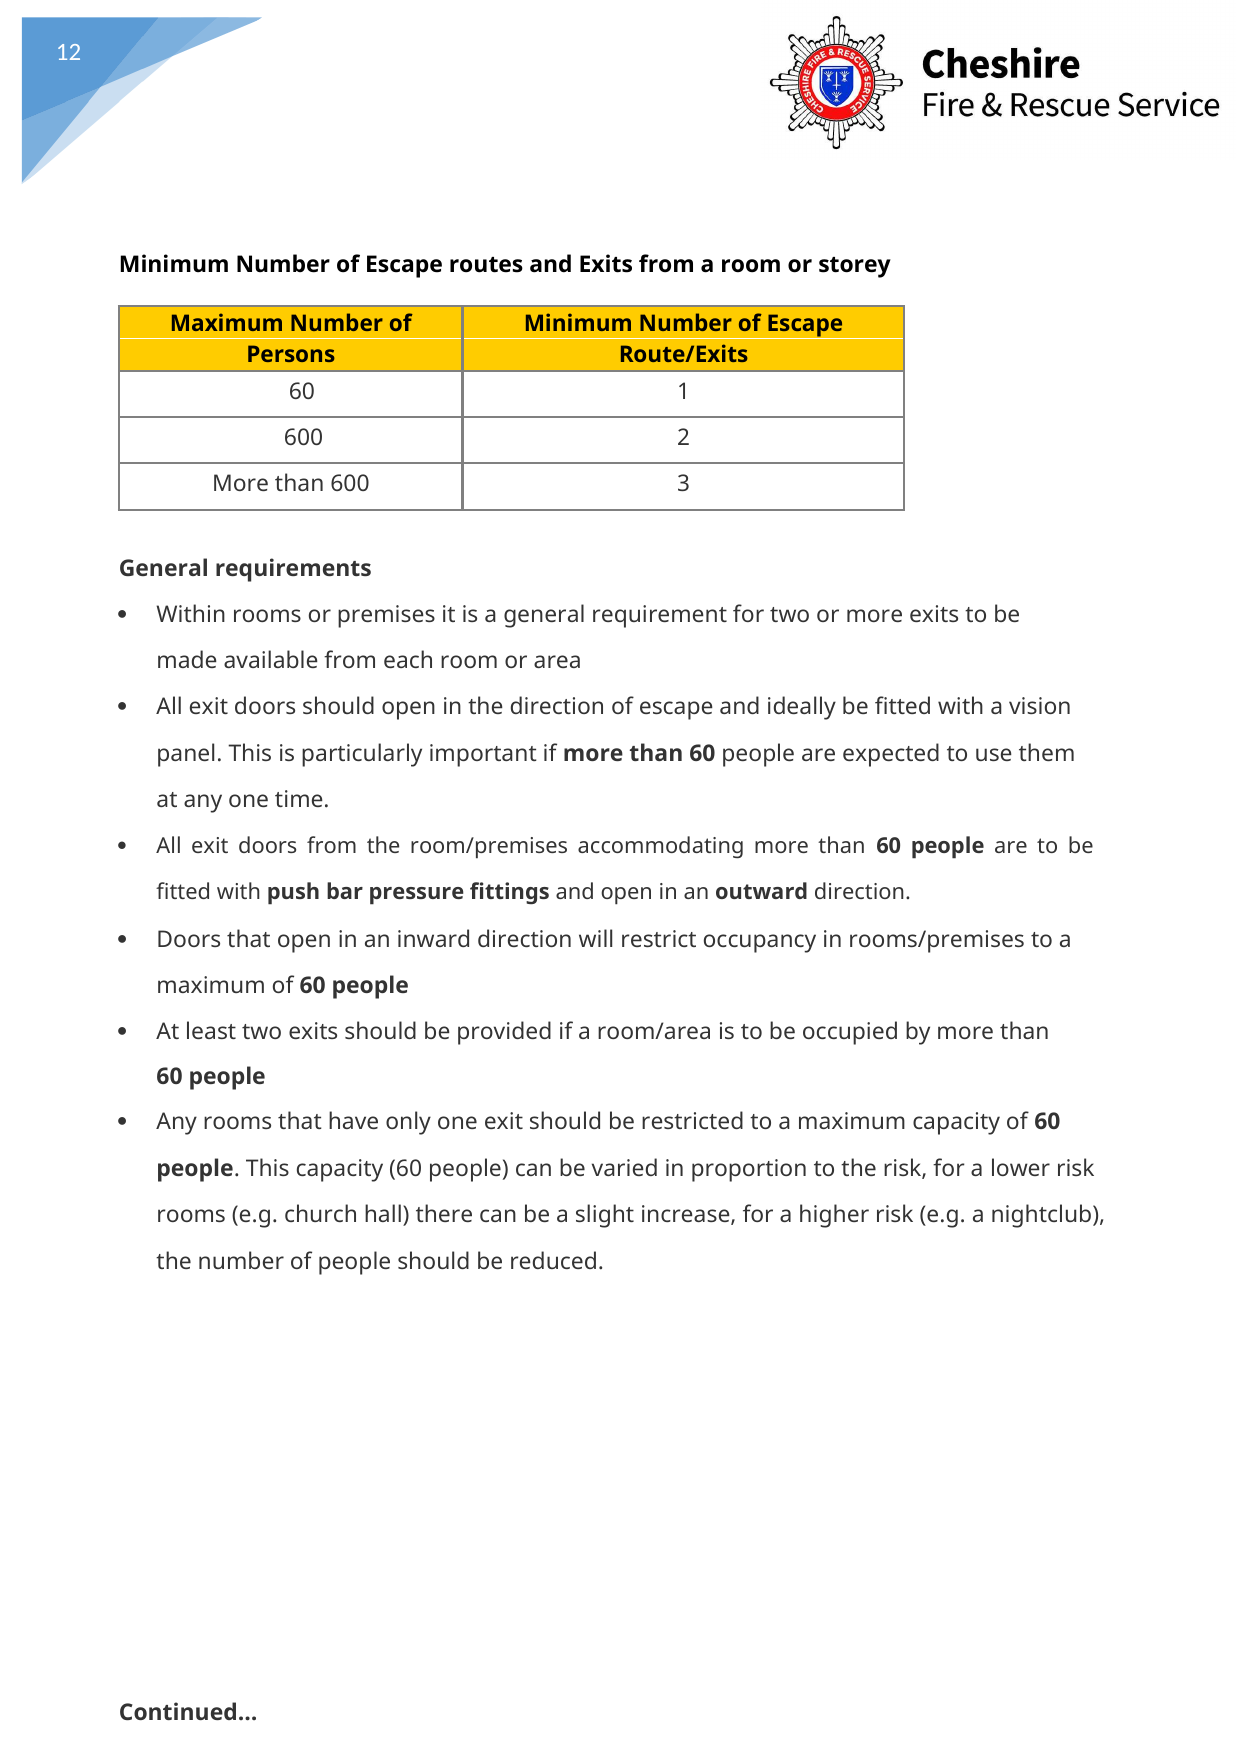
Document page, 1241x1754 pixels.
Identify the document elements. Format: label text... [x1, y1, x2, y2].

table_header Minimum Number of Escape [464, 307, 903, 338]
picture [761, 0, 1236, 160]
table_cell [464, 406, 903, 416]
text 60 people [156, 1060, 1185, 1091]
table_cell 2 [464, 418, 903, 452]
table_cell [120, 499, 461, 508]
list Any rooms that have only one exit should be restricted to a maximum capacity of 60 people. This capacity (60 people) can be varied in proportion to the risk, for a lower risk rooms (e.g. church hall) there can be a slight increase, for a higher risk (e.g. a nightclub), the number of people should be reduced. [118, 1105, 1114, 1276]
table_cell [120, 406, 461, 416]
list Within rooms or premises it is a general requirement for two or more exits to be made available from each room or area [118, 598, 1085, 675]
table_cell 3 [464, 464, 903, 498]
table_header Maximum Number of [120, 307, 461, 338]
list All exit doors from the room/premises accommodating more than 60 people are to be fitted with push bar pressure fittings and open in an outward direction. [118, 830, 1094, 906]
list Doors that open in an inward direction will restrict occupancy in rooms/premises to a maximum of 60 people [118, 923, 1117, 1000]
table_cell More than 600 [120, 464, 461, 498]
list All exit doors should open in the direction of escape and ideally be fitted with a vision panel. This is particularly important if more than 60 people are expected to use them at any one time. [118, 690, 1094, 814]
table_cell Route/Exits [464, 339, 903, 370]
table_cell Persons [120, 339, 461, 370]
table_cell 60 [120, 372, 461, 406]
table_cell [120, 452, 461, 462]
list At least two exits should be provided if a room/area is to be occupied by more than [118, 1015, 1185, 1046]
table_cell [464, 452, 903, 462]
table_cell 1 [464, 372, 903, 406]
text Continued… [119, 1696, 1185, 1727]
text Minimum Number of Escape routes and Exits from a room or storey [119, 248, 1185, 279]
picture [21, 17, 264, 186]
text General requirements [119, 552, 1185, 583]
table_cell 600 [120, 418, 461, 452]
table_cell [464, 499, 903, 508]
